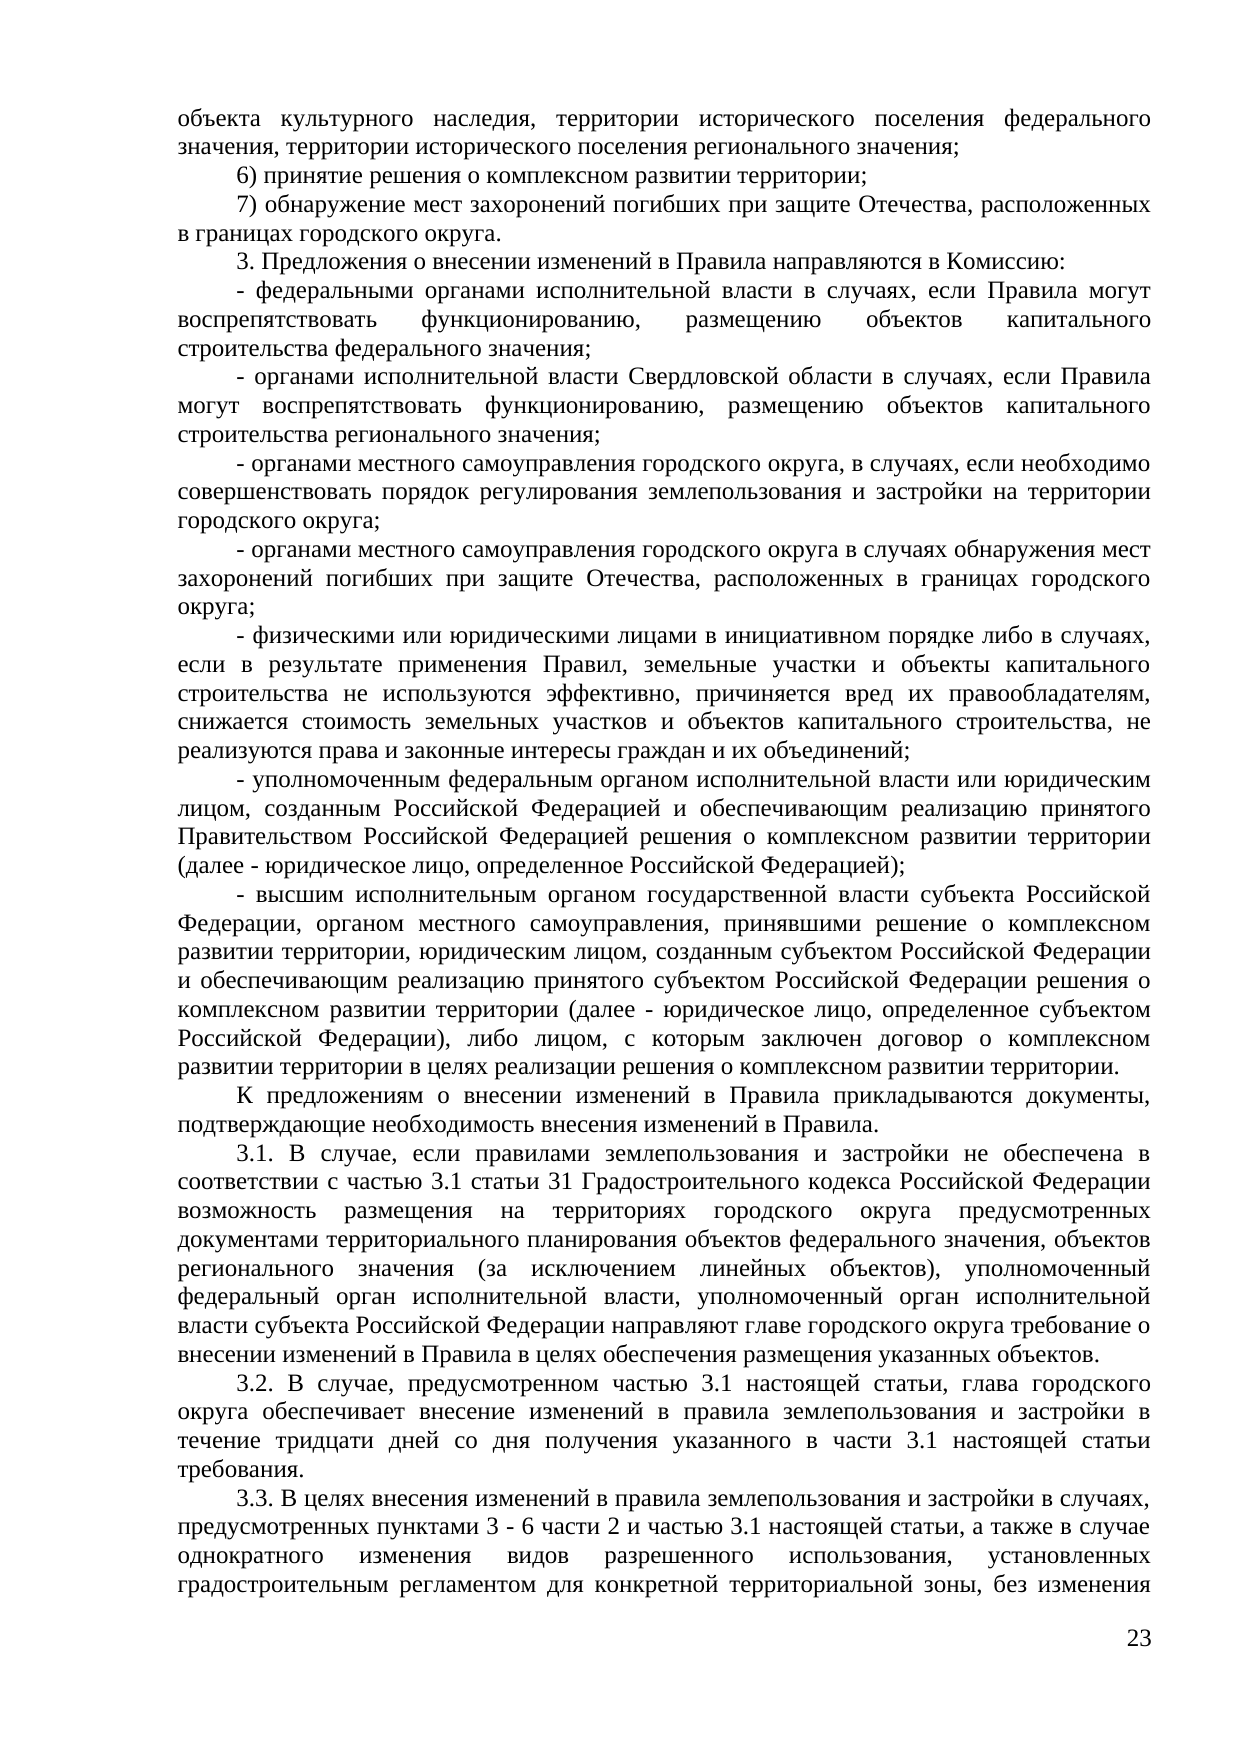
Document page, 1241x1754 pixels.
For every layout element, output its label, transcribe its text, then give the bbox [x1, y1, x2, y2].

text 3.2. В случае, предусмотренном частью 3.1 настоящей статьи, глава городского округа обеспечивает внесение изменений в правила землепользования и застройки в течение тридцати дней со дня получения указанного в части 3.1 настоящей статьи требования. [177, 1368, 1152, 1483]
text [177, 103, 1152, 160]
text - органами исполнительной власти Свердловской области в случаях, если Правила могут воспрепятствовать функционированию, размещению объектов капитального строительства регионального значения; [177, 361, 1152, 448]
text - федеральными органами исполнительной власти в случаях, если Правила могут воспрепятствовать функционированию, размещению объектов капитального строительства федерального значения; [177, 275, 1152, 361]
text 7) обнаружение мест захоронений погибших при защите Отечества, расположенных в границах городского округа. [177, 189, 1152, 246]
text К предложениям о внесении изменений в Правила прикладываются документы, подтверждающие необходимость внесения изменений в Правила. [177, 1080, 1152, 1138]
text - физическими или юридическими лицами в инициативном порядке либо в случаях, если в результате применения Правил, земельные участки и объекты капитального строительства не используются эффективно, причиняется вред их правообладателям, снижается стоимость земельных участков и объектов капитального строительства, не реализуются права и законные интересы граждан и их объединений; [177, 620, 1152, 764]
text 3.1. В случае, если правилами землепользования и застройки не обеспечена в соответствии с частью 3.1 статьи 31 Градостроительного кодекса Российской Федерации возможность размещения на территориях городского округа предусмотренных документами территориального планирования объектов федерального значения, объектов регионального значения (за исключением линейных объектов), уполномоченный федеральный орган исполнительной власти, уполномоченный орган исполнительной власти субъекта Российской Федерации направляют главе городского округа требование о внесении изменений в Правила в целях обеспечения размещения указанных объектов. [177, 1138, 1152, 1368]
text - уполномоченным федеральным органом исполнительной власти или юридическим лицом, созданным Российской Федерацией и обеспечивающим реализацию принятого Правительством Российской Федерацией решения о комплексном развитии территории (далее - юридическое лицо, определенное Российской Федерацией); [177, 764, 1152, 879]
text - органами местного самоуправления городского округа, в случаях, если необходимо совершенствовать порядок регулирования землепользования и застройки на территории городского округа; [177, 448, 1152, 534]
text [177, 1483, 1152, 1598]
text - высшим исполнительным органом государственной власти субъекта Российской Федерации, органом местного самоуправления, принявшими решение о комплексном развитии территории, юридическим лицом, созданным субъектом Российской Федерации и обеспечивающим реализацию принятого субъектом Российской Федерации решения о комплексном развитии территории (далее - юридическое лицо, определенное субъектом Российской Федерации), либо лицом, с которым заключен договор о комплексном развитии территории в целях реализации решения о комплексном развитии территории. [177, 879, 1152, 1080]
text - органами местного самоуправления городского округа в случаях обнаружения мест захоронений погибших при защите Отечества, расположенных в границах городского округа; [177, 534, 1152, 620]
text 6) принятие решения о комплексном развитии территории; [177, 160, 1152, 189]
text 3. Предложения о внесении изменений в Правила направляются в Комиссию: [177, 246, 1152, 275]
